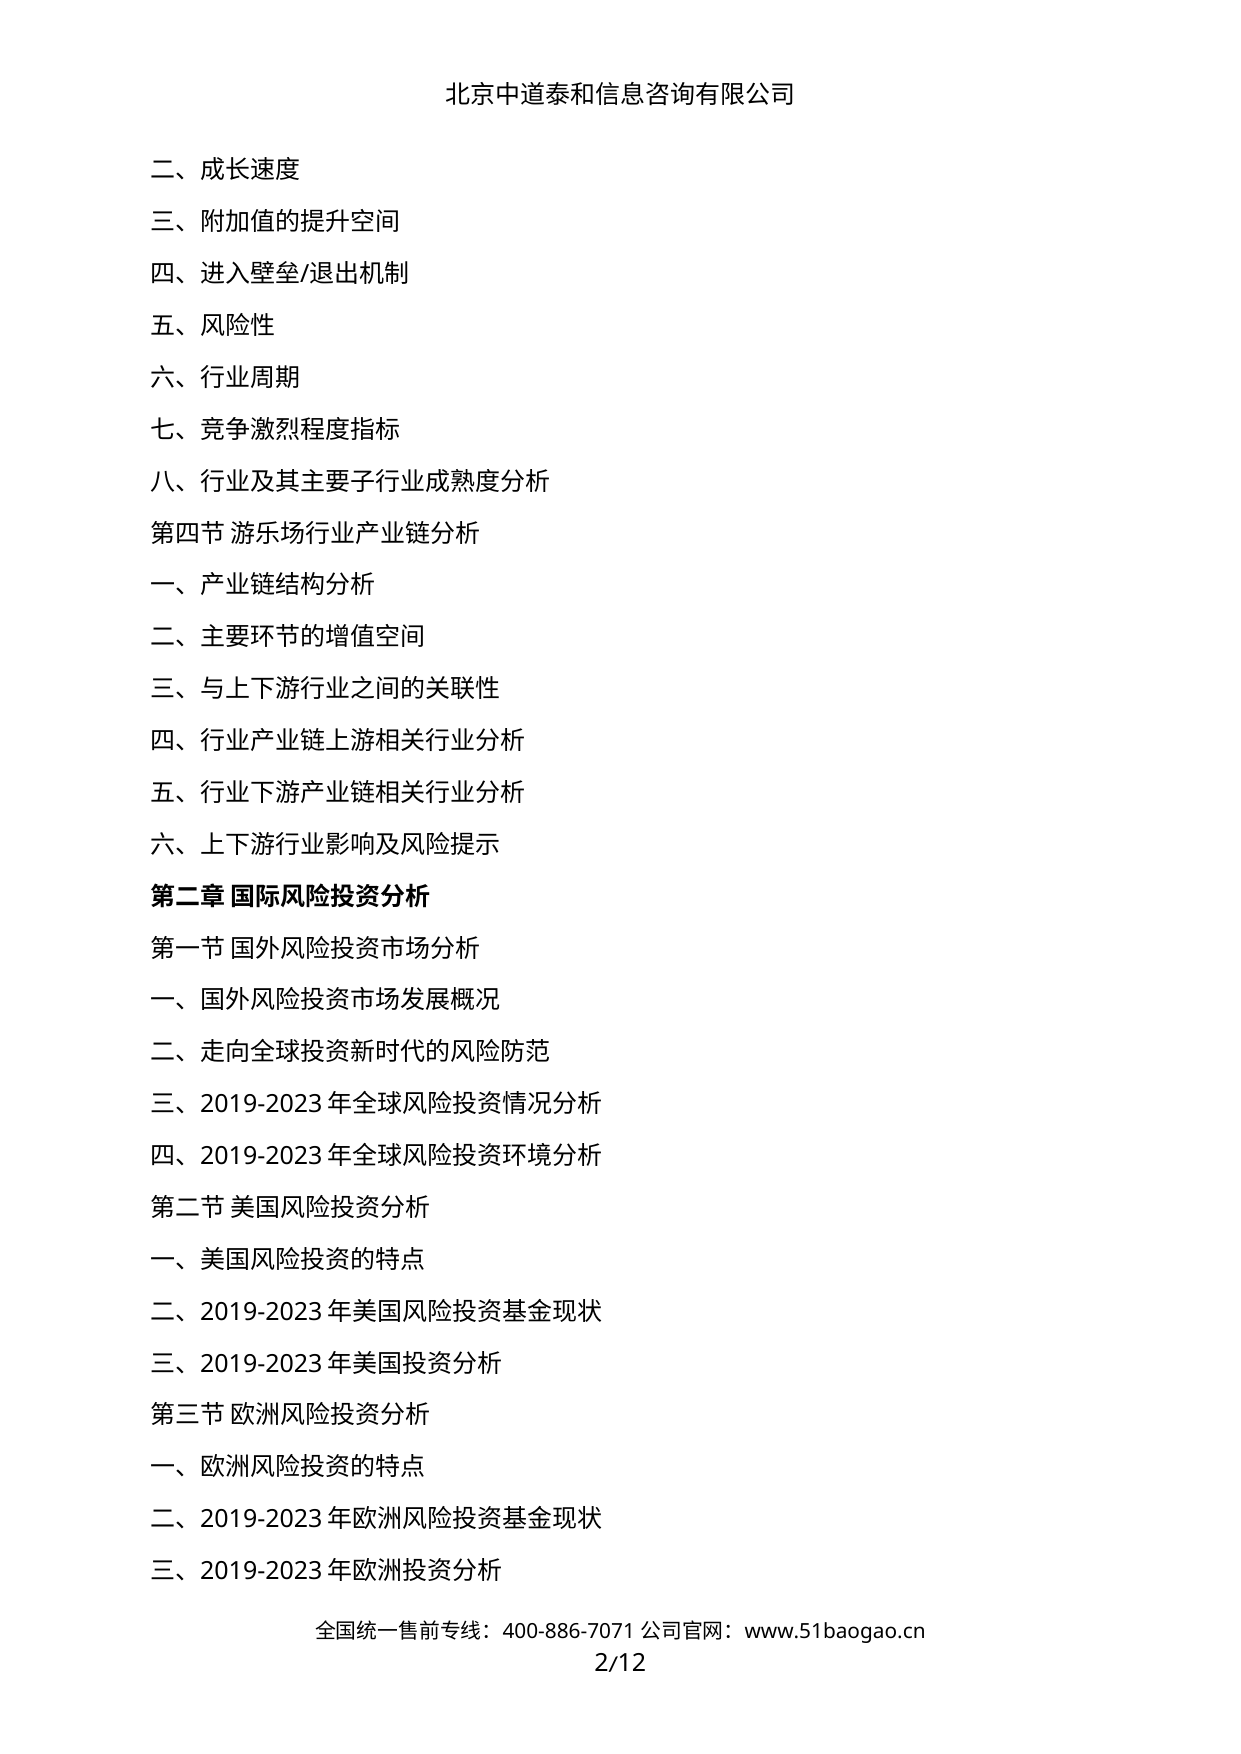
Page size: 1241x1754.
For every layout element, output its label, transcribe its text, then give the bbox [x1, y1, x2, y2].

text 六、行业周期 [150, 357, 1090, 394]
text 二、走向全球投资新时代的风险防范 [150, 1032, 1090, 1068]
text 一、欧洲风险投资的特点 [150, 1447, 1090, 1483]
text 一、美国风险投资的特点 [150, 1239, 1090, 1276]
text 三、2019-2023年美国投资分析 [150, 1343, 1090, 1379]
text 七、竞争激烈程度指标 [150, 409, 1090, 446]
text 二、成长速度 [150, 150, 1090, 186]
text 四、行业产业链上游相关行业分析 [150, 721, 1090, 757]
text 六、上下游行业影响及风险提示 [150, 824, 1090, 861]
text 三、附加值的提升空间 [150, 202, 1090, 238]
text 八、行业及其主要子行业成熟度分析 [150, 461, 1090, 497]
text 四、2019-2023年全球风险投资环境分析 [150, 1136, 1090, 1172]
text 五、风险性 [150, 306, 1090, 342]
text 一、产业链结构分析 [150, 565, 1090, 601]
text 三、2019-2023年全球风险投资情况分析 [150, 1084, 1090, 1120]
text 第二节 美国风险投资分析 [150, 1187, 1090, 1224]
text 三、2019-2023年欧洲投资分析 [150, 1551, 1090, 1587]
text 二、2019-2023年欧洲风险投资基金现状 [150, 1499, 1090, 1535]
text 第二章 国际风险投资分析 [150, 876, 1090, 912]
text 三、与上下游行业之间的关联性 [150, 669, 1090, 705]
text 二、主要环节的增值空间 [150, 617, 1090, 653]
text 第一节 国外风险投资市场分析 [150, 928, 1090, 964]
text 一、国外风险投资市场发展概况 [150, 980, 1090, 1016]
text 第三节 欧洲风险投资分析 [150, 1395, 1090, 1431]
text 四、进入壁垒/退出机制 [150, 254, 1090, 290]
text 五、行业下游产业链相关行业分析 [150, 772, 1090, 809]
text 二、2019-2023年美国风险投资基金现状 [150, 1291, 1090, 1327]
text 第四节 游乐场行业产业链分析 [150, 513, 1090, 549]
